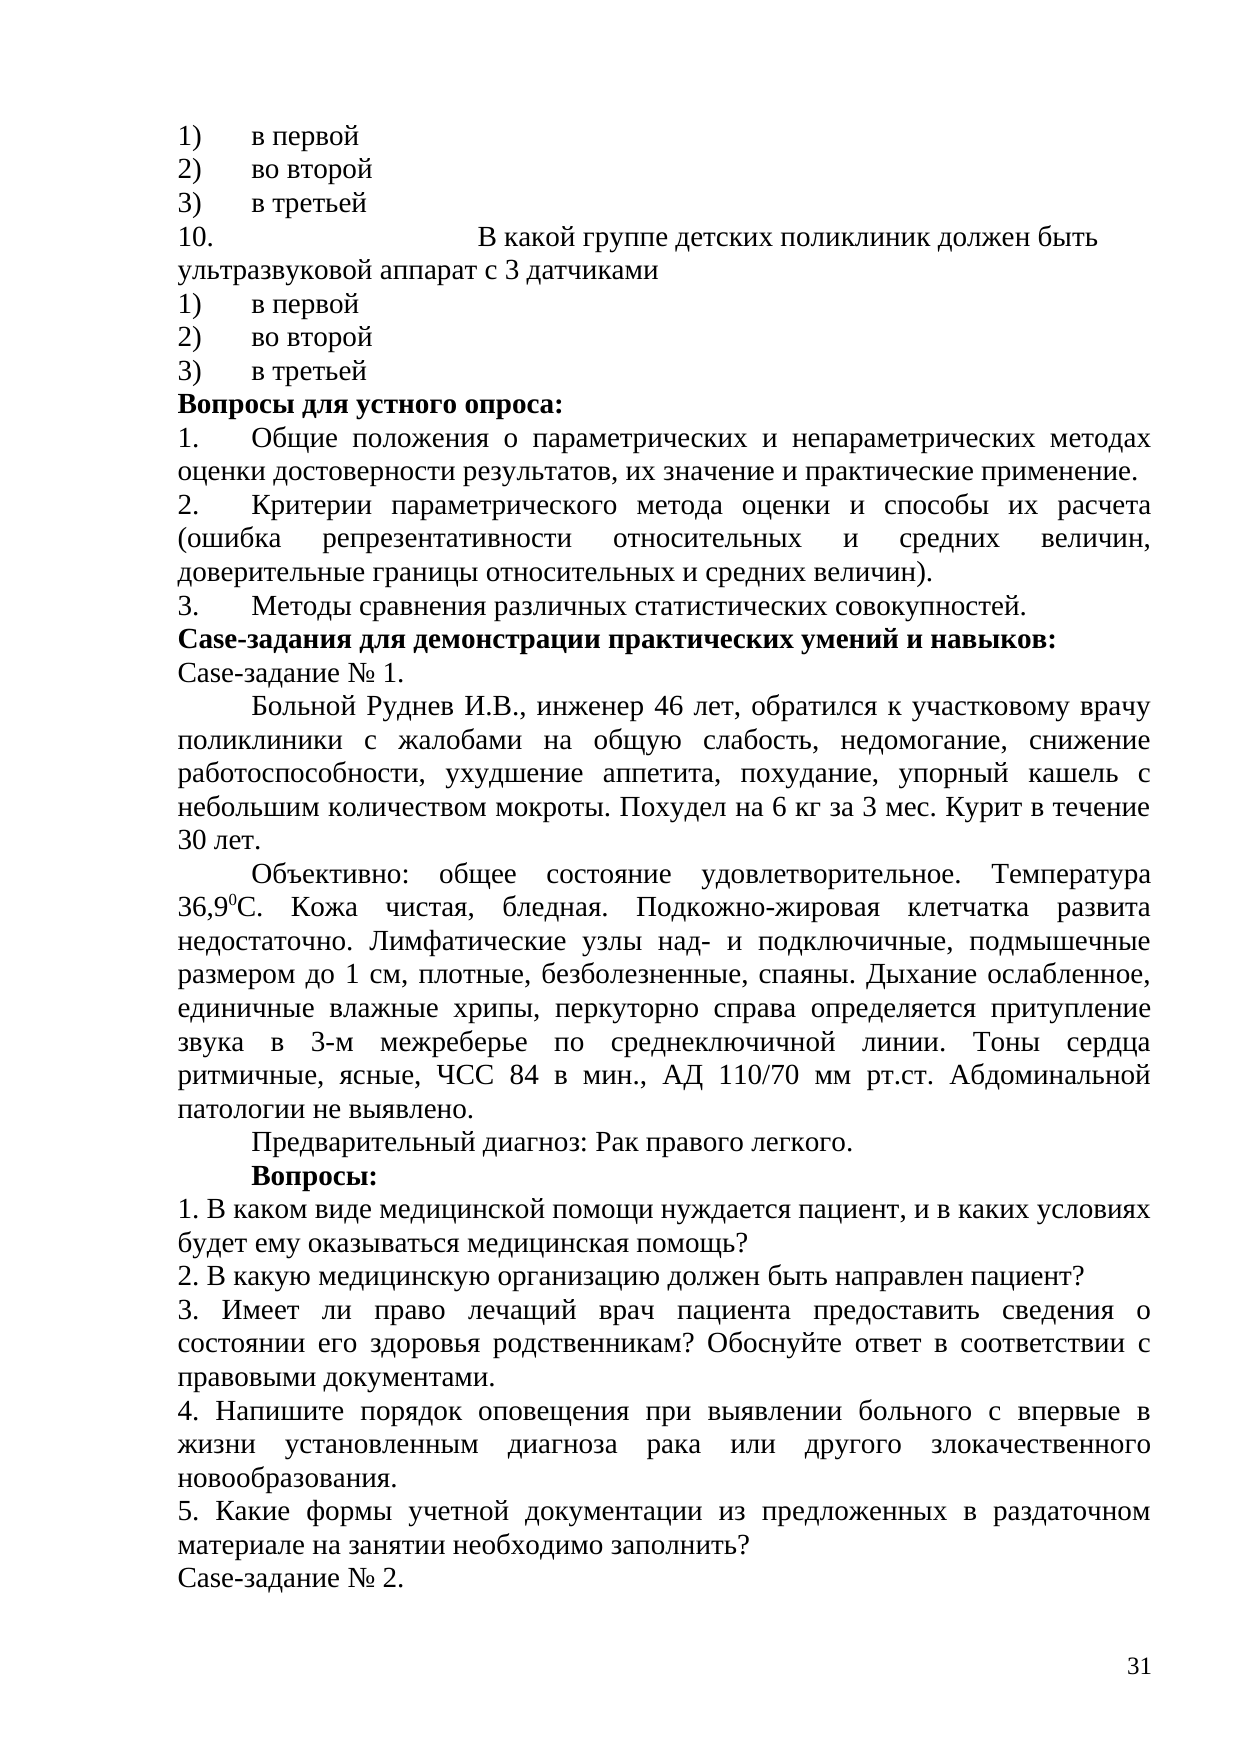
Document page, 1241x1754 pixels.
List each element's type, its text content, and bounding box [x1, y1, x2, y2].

text 5. Какие формы учетной документации из предложенных в раздаточном материале на занятии необходимо заполнить? [177, 1493, 1152, 1560]
text Вопросы: [177, 1158, 1152, 1191]
text Объективно: общее состояние удовлетворительное. Температура 36,90С. Кожа чистая, бледная. Подкожно-жировая клетчатка развита недостаточно. Лимфатические узлы над- и подключичные, подмышечные размером до 1 см, плотные, безболезненные, спаяны. Дыхание ослабленное, единичные влажные хрипы, перкуторно справа определяется притупление звука в 3-м межреберье по среднеключичной линии. Тоны сердца ритмичные, ясные, ЧСС 84 в мин., АД 110/70 мм рт.ст. Абдоминальной патологии не выявлено. [177, 856, 1152, 1124]
text 3. Имеет ли право лечащий врач пациента предоставить сведения о состоянии его здоровья родственникам? Обоснуйте ответ в соответствии с правовыми документами. [177, 1292, 1152, 1393]
list в третьей [177, 185, 1152, 219]
text 2. В какую медицинскую организацию должен быть направлен пациент? [177, 1258, 1152, 1292]
text 4. Напишите порядок оповещения при выявлении больного с впервые в жизни установленным диагноза рака или другого злокачественного новообразования. [177, 1393, 1152, 1493]
text Case-задания для демонстрации практических умений и навыков: [177, 621, 1152, 655]
list в первой [177, 286, 1152, 319]
list во второй [177, 152, 1152, 185]
list в первой [177, 118, 1152, 152]
text Вопросы для устного опроса: [177, 386, 1152, 420]
text Предварительный диагноз: Рак правого легкого. [177, 1124, 1152, 1158]
list Методы сравнения различных статистических совокупностей. [177, 588, 1152, 621]
list во второй [177, 319, 1152, 353]
text Больной Руднев И.В., инженер 46 лет, обратился к участковому врачу поликлиники с жалобами на общую слабость, недомогание, снижение работоспособности, ухудшение аппетита, похудание, упорный кашель с небольшим количеством мокроты. Похудел на 6 кг за 3 мес. Курит в течение 30 лет. [177, 688, 1152, 856]
text Case-задание № 2. [177, 1560, 1152, 1594]
text 1. В каком виде медицинской помощи нуждается пациент, и в каких условиях будет ему оказываться медицинская помощь? [177, 1191, 1152, 1258]
list в третьей [177, 353, 1152, 386]
text Case-задание № 1. [177, 655, 1152, 688]
list Общие положения о параметрических и непараметрических методах оценки достоверности результатов, их значение и практические применение. [177, 420, 1152, 487]
list В какой группе детских поликлиник должен быть ультразвуковой аппарат с 3 датчиками [177, 219, 1152, 286]
list Критерии параметрического метода оценки и способы их расчета (ошибка репрезентативности относительных и средних величин, доверительные границы относительных и средних величин). [177, 487, 1152, 588]
